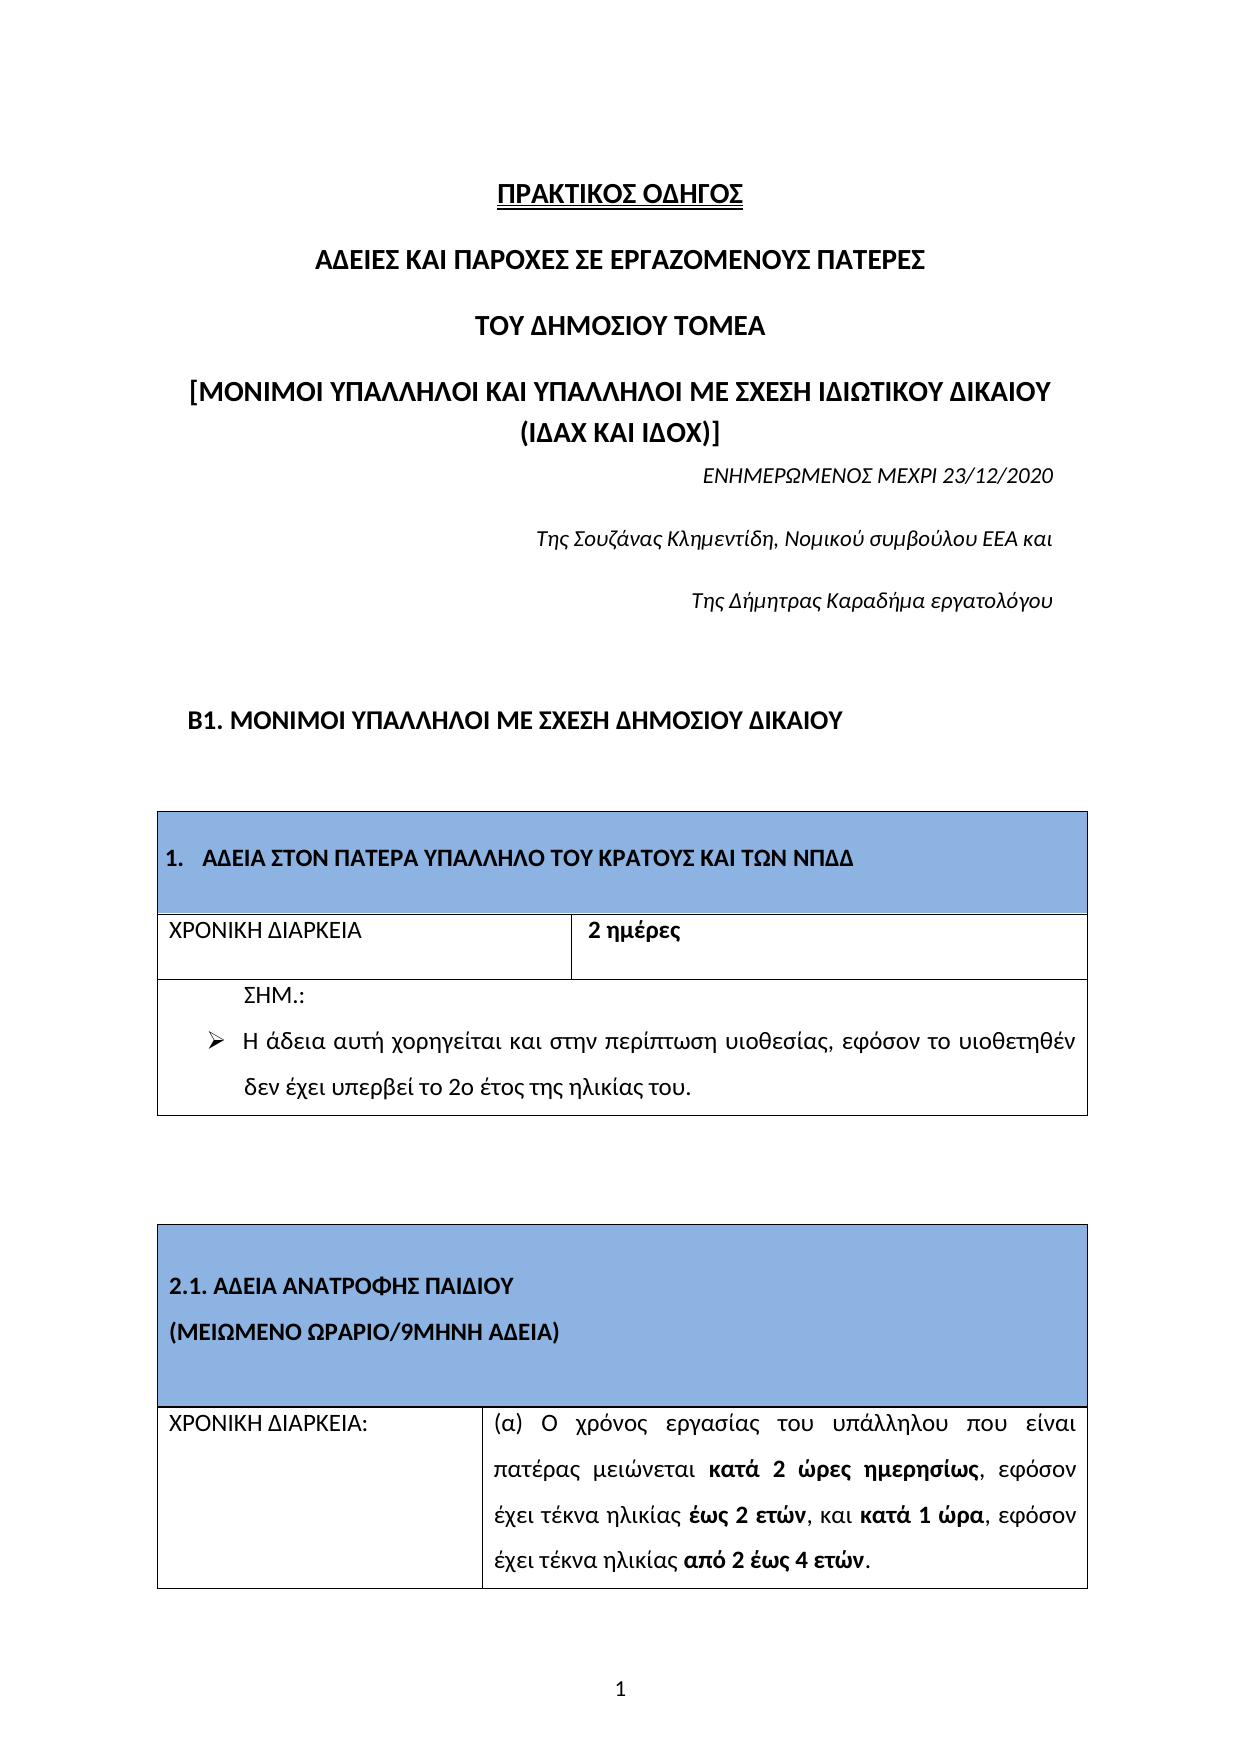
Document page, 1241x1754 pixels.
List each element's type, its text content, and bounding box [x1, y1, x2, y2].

table_cell 2 ημέρες [572, 915, 1087, 978]
table_header ΑΔΕΙΑ ΣΤΟΝ ΠΑΤΕΡΑ ΥΠΑΛΛΗΛΟ ΤΟΥ ΚΡΑΤΟΥΣ ΚΑΙ ΤΩΝ ΝΠΔΔ [158, 812, 1087, 913]
subtitle ΠΡΑΚΤΙΚΟΣ ΟΔΗΓΟΣ [187, 175, 1053, 211]
subtitle [ΜΟΝΙΜΟΙ ΥΠΑΛΛΗΛΟΙ ΚΑΙ ΥΠΑΛΛΗΛΟΙ ΜΕ ΣΧΕΣΗ ΙΔΙΩΤΙΚΟΥ ΔΙΚΑΙΟΥ (ΙΔΑΧ ΚΑΙ ΙΔΟΧ)] [187, 373, 1053, 449]
subtitle ΑΔΕΙΕΣ ΚΑΙ ΠΑΡΟΧΕΣ ΣΕ ΕΡΓΑΖΟΜΕΝΟΥΣ ΠΑΤΕΡΕΣ [187, 241, 1053, 277]
text ΕΝΗΜΕΡΩΜΕΝΟΣ ΜΕΧΡΙ 23/12/2020 [187, 461, 1053, 489]
table_cell ΧΡΟΝΙΚΗ ΔΙΑΡΚΕΙΑ [158, 915, 571, 978]
text Της Σουζάνας Κλημεντίδη, Νομικού συμβούλου ΕΕΑ και [187, 524, 1053, 552]
table_cell (α) Ο χρόνος εργασίας του υπάλληλου που είναι πατέρας μειώνεται κατά 2 ώρες ημερησίως, εφόσον έχει τέκνα ηλικίας έως 2 ετών, και κατά 1 ώρα, εφόσον έχει τέκνα ηλικίας από 2 έως 4 ετών. [483, 1408, 1087, 1588]
table_header 2.1. ΑΔΕΙΑ ΑΝΑΤΡΟΦΗΣ ΠΑΙΔΙΟΥ (ΜΕΙΩΜΕΝΟ ΩΡΑΡΙΟ/9ΜΗΝΗ ΑΔΕΙΑ) [158, 1225, 1087, 1406]
text Της Δήμητρας Καραδήμα εργατολόγου [187, 587, 1053, 614]
text Β1. ΜΟΝΙΜΟΙ ΥΠΑΛΛΗΛΟΙ ΜΕ ΣΧΕΣΗ ΔΗΜΟΣΙΟΥ ΔΙΚΑΙΟΥ [187, 703, 1053, 736]
table_cell ΣΗΜ.: Η άδεια αυτή χορηγείται και στην περίπτωση υιοθεσίας, εφόσον το υιοθετηθέν δεν έχει υπερβεί το 2ο έτος της ηλικίας του. [158, 980, 1087, 1115]
subtitle ΤΟΥ ΔΗΜΟΣΙΟΥ ΤΟΜΕΑ [187, 307, 1053, 342]
table_cell ΧΡΟΝΙΚΗ ΔΙΑΡΚΕΙΑ: [158, 1408, 482, 1588]
